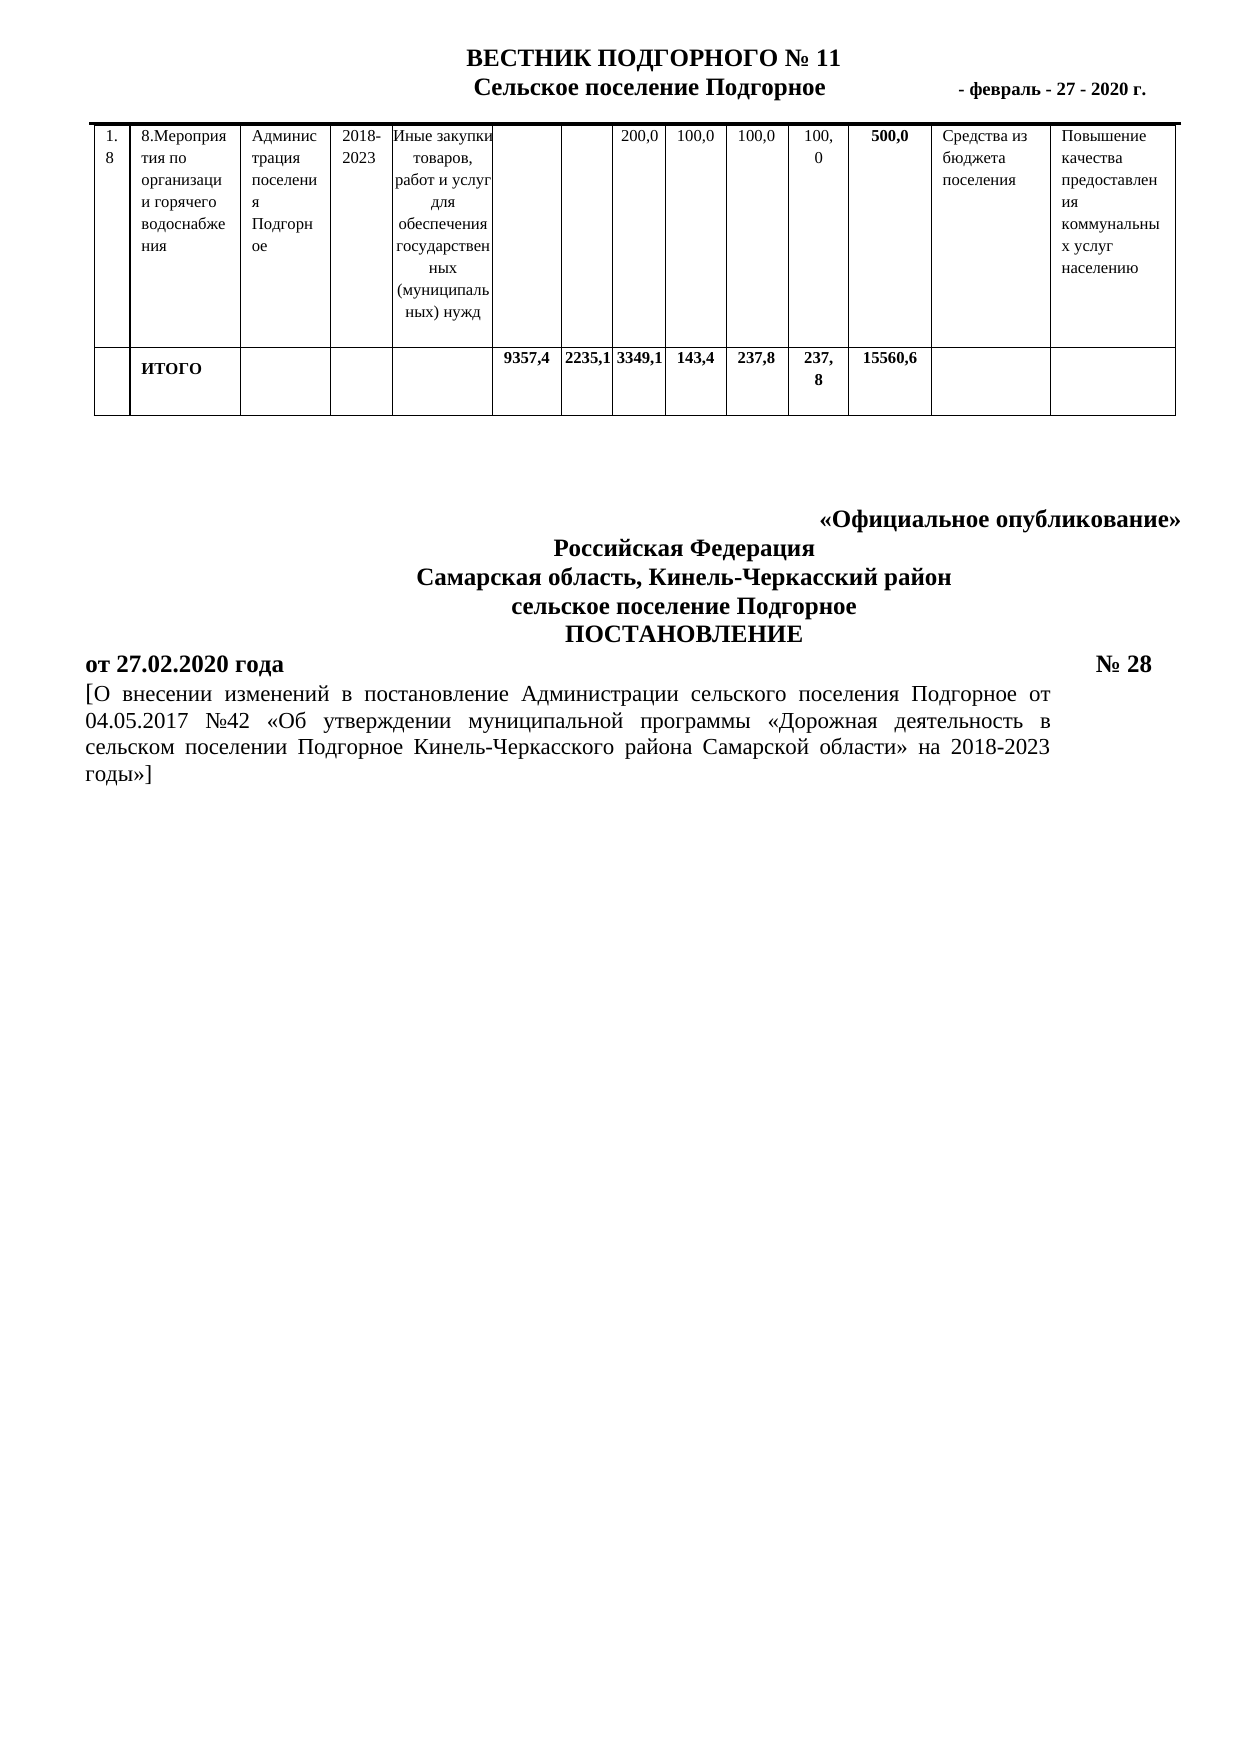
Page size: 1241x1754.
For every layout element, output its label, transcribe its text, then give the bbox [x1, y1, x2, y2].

table_cell 237,8 [727, 348, 788, 415]
table_cell ИТОГО [131, 348, 240, 415]
text Самарская область, Кинель-Черкасский район [187, 562, 1181, 591]
text сельское поселение Подгорное [187, 591, 1181, 619]
table_cell 100,0 [666, 126, 726, 347]
table_cell 3349,1 [613, 348, 665, 415]
text Российская Федерация [187, 533, 1181, 562]
table_header № 28 [1064, 649, 1181, 786]
table_cell 2235,1 [562, 348, 612, 415]
text ПОСТАНОВЛЕНИЕ [187, 619, 1181, 648]
table_cell 143,4 [666, 348, 726, 415]
table_cell 100,0 [789, 126, 848, 347]
table_cell [493, 126, 561, 347]
table_cell 1.8 [95, 126, 129, 347]
table_cell [932, 348, 1050, 415]
table_cell 2018-2023 [331, 126, 392, 347]
table_cell 100,0 [727, 126, 788, 347]
table_cell [241, 348, 330, 415]
table_cell [393, 348, 492, 415]
table_cell 15560,6 [849, 348, 931, 415]
table_cell 9357,4 [493, 348, 561, 415]
table_header от 27.02.2020 года [О внесении изменений в постановление Администрации сельского поселения Подгорное от 04.05.2017 №42 «Об утверждении муниципальной программы «Дорожная деятельность в сельском поселении Подгорное Кинель-Черкасского района Самарской области» на 2018-2023 годы»] [74, 649, 1063, 786]
table_cell Повышение качества предоставления коммунальных услуг населению [1051, 126, 1175, 347]
list «Официальное опубликование» [187, 504, 1181, 533]
table_cell 8.Мероприятия по организации горячего водоснабжения [131, 126, 240, 347]
table_cell 500,0 [849, 126, 931, 347]
table_cell 237,8 [789, 348, 848, 415]
table_cell 200,0 [613, 126, 665, 347]
table_cell [562, 126, 612, 347]
table_cell [1051, 348, 1175, 415]
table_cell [393, 126, 492, 347]
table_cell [932, 126, 1050, 347]
table_cell [331, 348, 392, 415]
table_cell [95, 348, 129, 415]
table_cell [241, 126, 330, 347]
